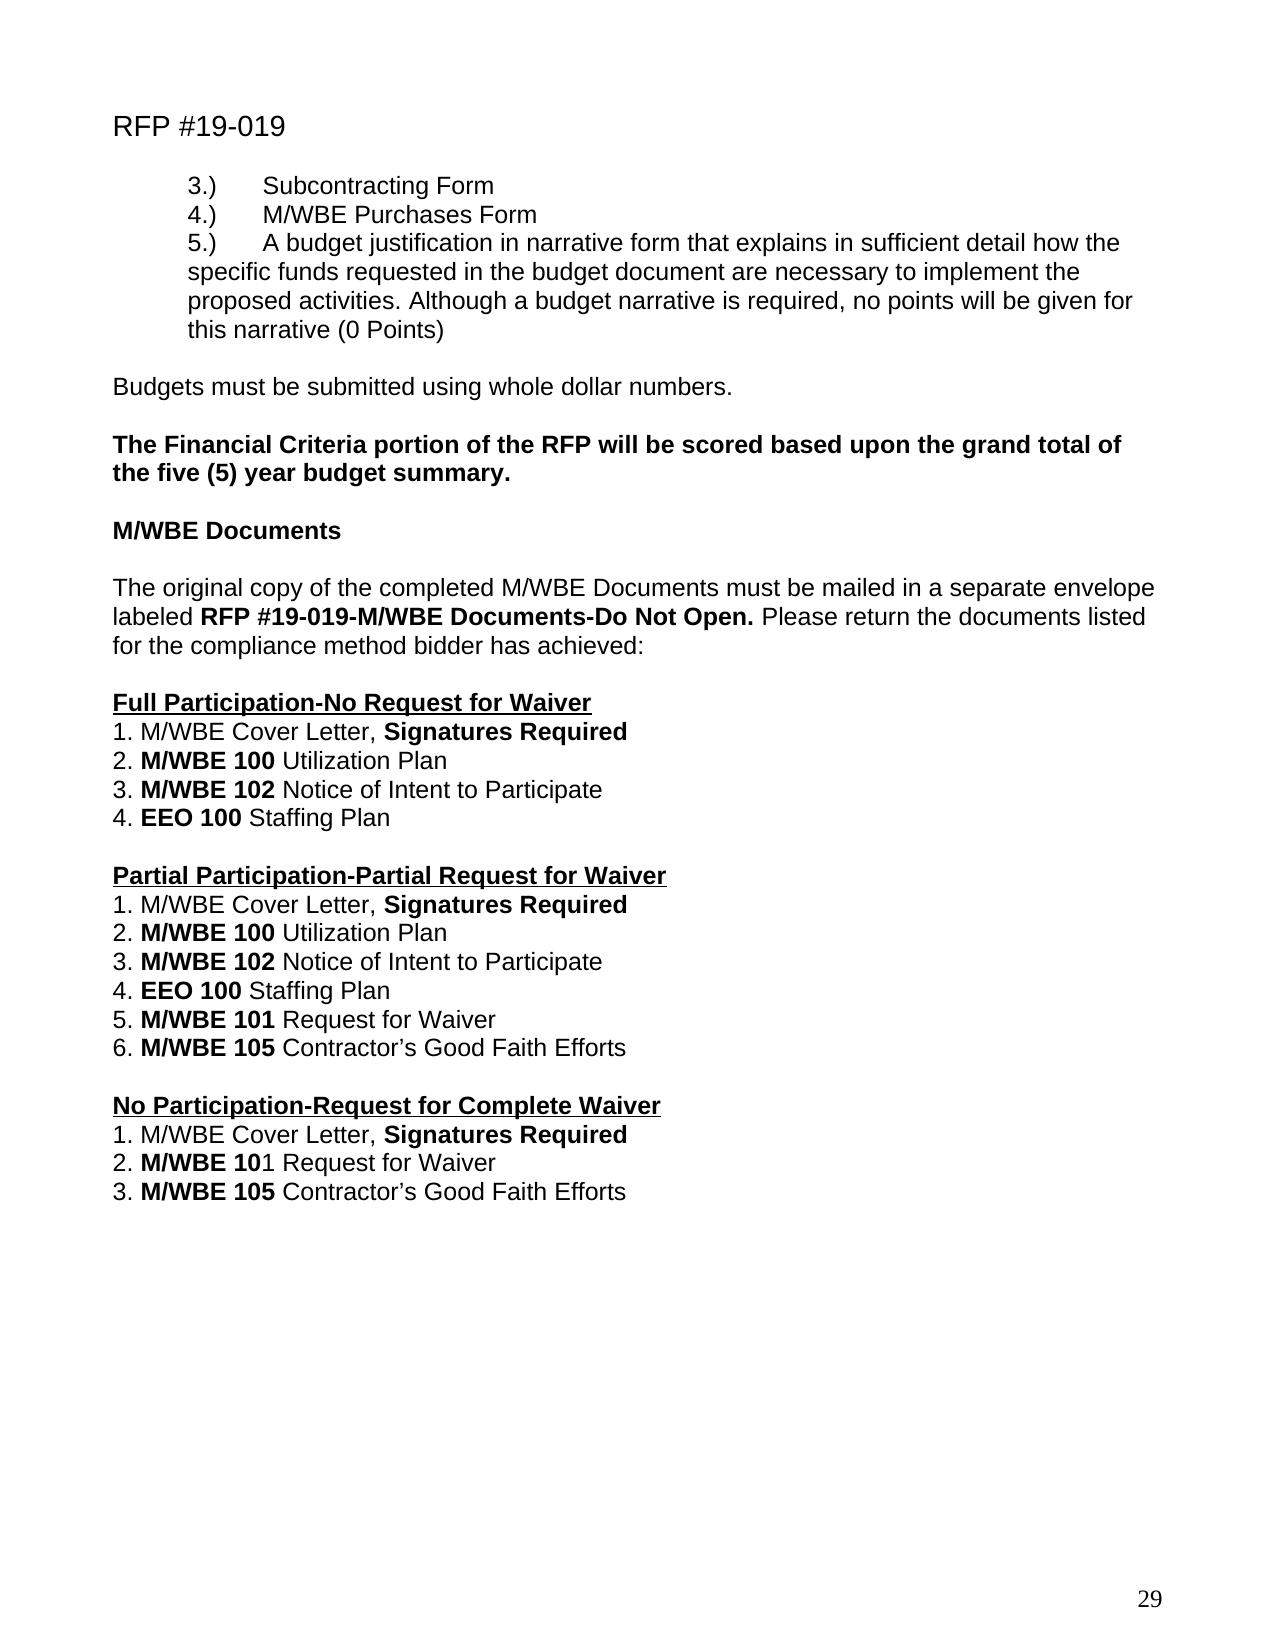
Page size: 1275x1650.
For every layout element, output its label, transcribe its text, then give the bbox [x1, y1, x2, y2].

text 3.) Subcontracting Form [187, 171, 1162, 199]
text Partial Participation-Partial Request for Waiver [112, 861, 1162, 889]
text 2. M/WBE 100 Utilization Plan [112, 918, 1162, 947]
text 4.) M/WBE Purchases Form [187, 199, 1162, 228]
text 3. M/WBE 105 Contractor’s Good Faith Efforts [112, 1177, 1162, 1206]
text Budgets must be submitted using whole dollar numbers. [112, 372, 1162, 401]
text 2. M/WBE 100 Utilization Plan [112, 746, 1162, 774]
text 5. M/WBE 101 Request for Waiver [112, 1004, 1162, 1033]
text 6. M/WBE 105 Contractor’s Good Faith Efforts [112, 1033, 1162, 1062]
text Full Participation-No Request for Waiver [112, 688, 1162, 717]
text 5.) A budget justification in narrative form that explains in sufficient detail how the specific funds requested in the budget document are necessary to implement the proposed activities. Although a budget narrative is required, no points will be given for this narrative (0 Points) [187, 228, 1162, 343]
subtitle M/WBE Documents [112, 516, 1162, 544]
text 4. EEO 100 Staffing Plan [112, 976, 1162, 1004]
text The original copy of the completed M/WBE Documents must be mailed in a separate envelope labeled RFP #19-019-M/WBE Documents-Do Not Open. Please return the documents listed for the compliance method bidder has achieved: [112, 573, 1162, 659]
text The Financial Criteria portion of the RFP will be scored based upon the grand total of the five (5) year budget summary. [112, 429, 1162, 487]
text 1. M/WBE Cover Letter, Signatures Required [112, 889, 1162, 918]
text 1. M/WBE Cover Letter, Signatures Required [112, 717, 1162, 746]
text 2. M/WBE 101 Request for Waiver [112, 1148, 1162, 1177]
text 4. EEO 100 Staffing Plan [112, 803, 1162, 832]
text 1. M/WBE Cover Letter, Signatures Required [112, 1119, 1162, 1148]
text No Participation-Request for Complete Waiver [112, 1091, 1162, 1119]
text 3. M/WBE 102 Notice of Intent to Participate [112, 947, 1162, 976]
text 3. M/WBE 102 Notice of Intent to Participate [112, 774, 1162, 803]
